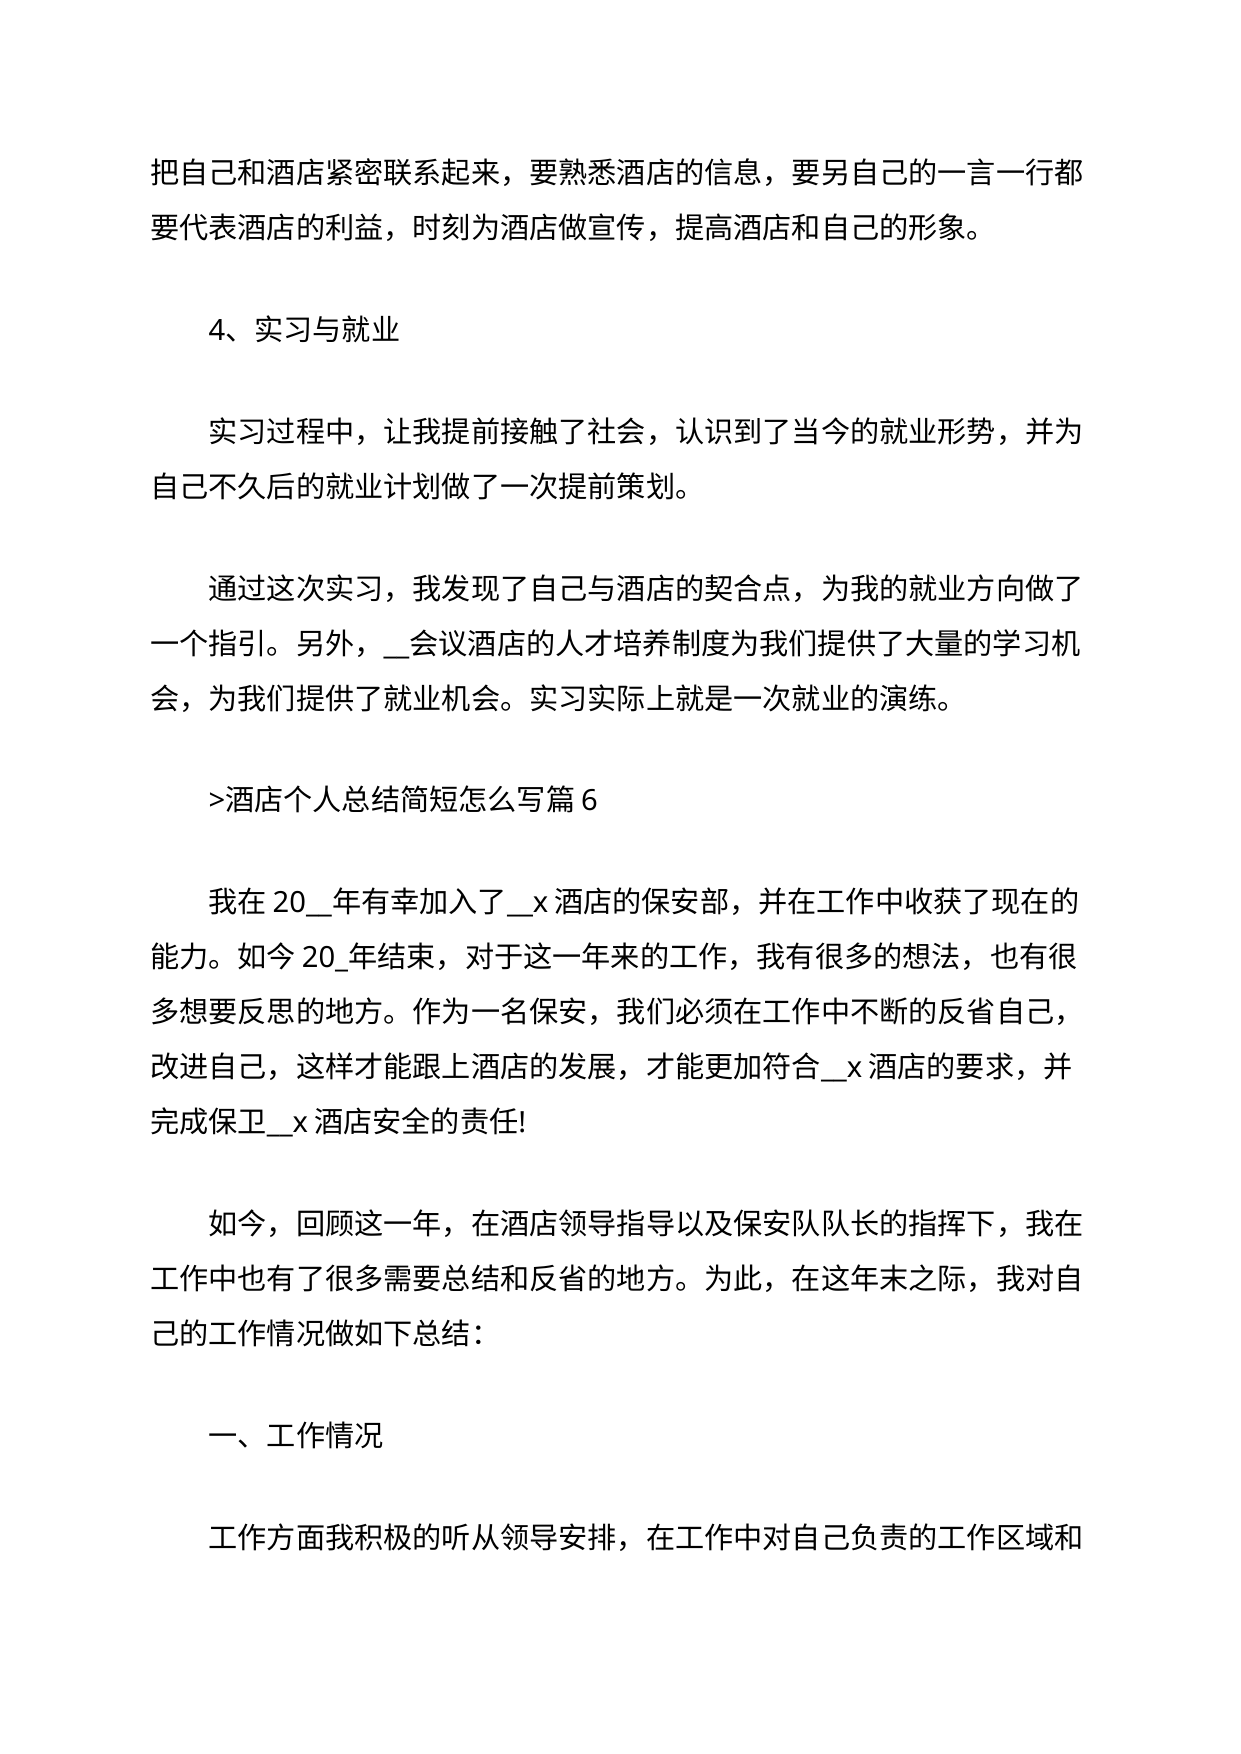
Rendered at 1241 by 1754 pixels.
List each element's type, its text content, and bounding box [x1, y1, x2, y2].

text >酒店个人总结简短怎么写篇6 [150, 777, 1090, 819]
text 实习过程中，让我提前接触了社会，认识到了当今的就业形势，并为自己不久后的就业计划做了一次提前策划。 [150, 409, 1090, 506]
text 我在20__年有幸加入了__x酒店的保安部，并在工作中收获了现在的能力。如今20_年结束，对于这一年来的工作，我有很多的想法，也有很多想要反思的地方。作为一名保安，我们必须在工作中不断的反省自己，改进自己，这样才能跟上酒店的发展，才能更加符合__x酒店的要求，并完成保卫__x酒店安全的责任! [150, 879, 1090, 1141]
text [150, 1514, 1090, 1556]
text 如今，回顾这一年，在酒店领导指导以及保安队队长的指挥下，我在工作中也有了很多需要总结和反省的地方。为此，在这年末之际，我对自己的工作情况做如下总结： [150, 1201, 1090, 1353]
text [150, 150, 1090, 247]
text 一、工作情况 [150, 1412, 1090, 1455]
text 通过这次实习，我发现了自己与酒店的契合点，为我的就业方向做了一个指引。另外，__会议酒店的人才培养制度为我们提供了大量的学习机会，为我们提供了就业机会。实习实际上就是一次就业的演练。 [150, 565, 1090, 717]
text 4、实习与就业 [150, 307, 1090, 349]
